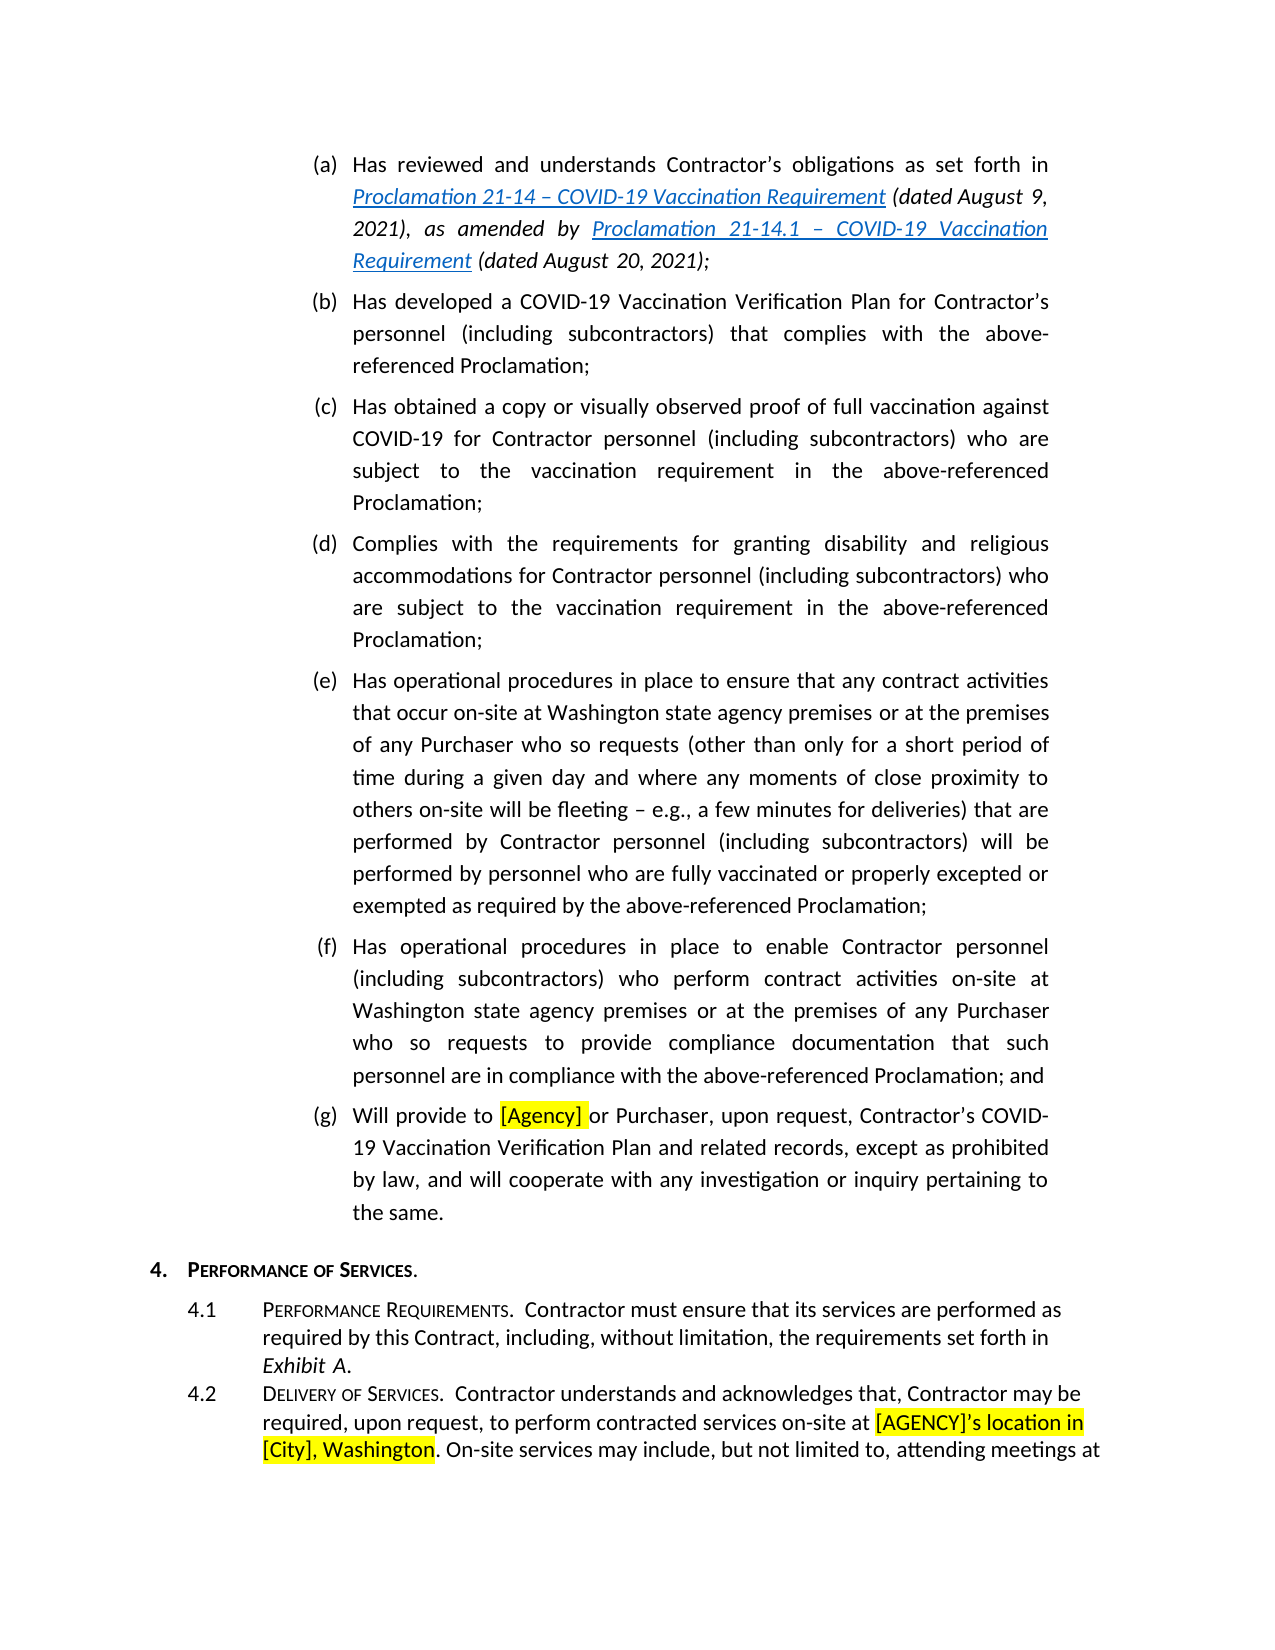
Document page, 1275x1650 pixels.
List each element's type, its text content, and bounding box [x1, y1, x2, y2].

list Performance Requirements. Contractor must ensure that its services are performed as required by this Contract, including, without limitation, the requirements set forth in Exhibit A. [187, 1296, 1125, 1379]
list Has obtained a copy or visually observed proof of full vaccination against COVID-19 for Contractor personnel (including subcontractors) who are subject to the vaccination requirement in the above-referenced Proclamation; [337, 392, 1050, 517]
list Complies with the requirements for granting disability and religious accommodations for Contractor personnel (including subcontractors) who are subject to the vaccination requirement in the above-referenced Proclamation; [337, 529, 1050, 654]
list Will provide to [Agency] or Purchaser, upon request, Contractor’s COVID-19 Vaccination Verification Plan and related records, except as prohibited by law, and will cooperate with any investigation or inquiry pertaining to the same. [337, 1101, 1050, 1226]
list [187, 1379, 1125, 1464]
list Has operational procedures in place to enable Contractor personnel (including subcontractors) who perform contract activities on-site at Washington state agency premises or at the premises of any Purchaser who so requests to provide compliance documentation that such personnel are in compliance with the above-referenced Proclamation; and [337, 932, 1050, 1089]
list Performance of Services. [150, 1255, 1125, 1283]
list Has developed a COVID-19 Vaccination Verification Plan for Contractor’s personnel (including subcontractors) that complies with the above-referenced Proclamation; [337, 287, 1050, 379]
list Has reviewed and understands Contractor’s obligations as set forth in Proclamation 21-14 – COVID-19 Vaccination Requirement (dated August 9, 2021), as amended by Proclamation 21-14.1 – COVID-19 Vaccination Requirement (dated August 20, 2021); [337, 150, 1050, 274]
list Has operational procedures in place to ensure that any contract activities that occur on-site at Washington state agency premises or at the premises of any Purchaser who so requests (other than only for a short period of time during a given day and where any moments of close proximity to others on-site will be fleeting – e.g., a few minutes for deliveries) that are performed by Contractor personnel (including subcontractors) will be performed by personnel who are fully vaccinated or properly excepted or exempted as required by the above-referenced Proclamation; [337, 666, 1050, 919]
